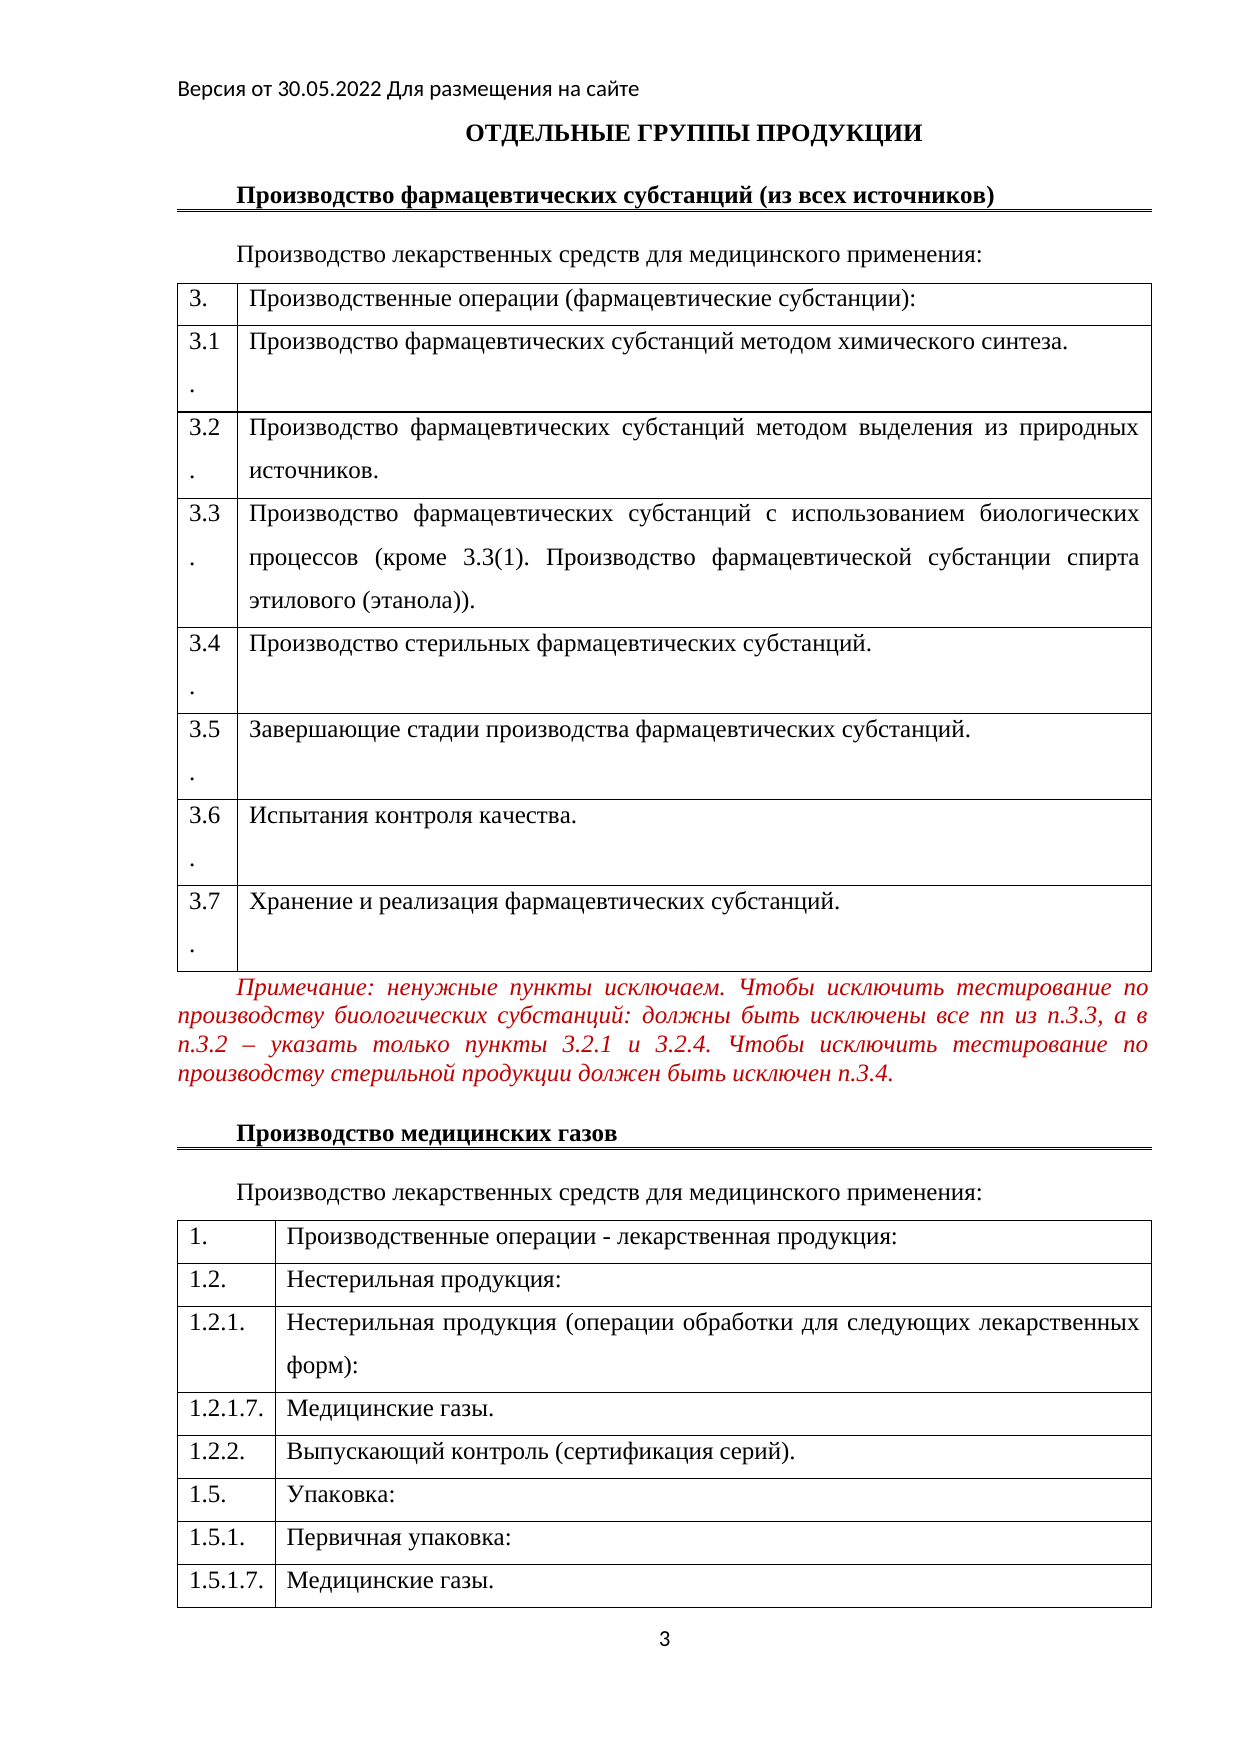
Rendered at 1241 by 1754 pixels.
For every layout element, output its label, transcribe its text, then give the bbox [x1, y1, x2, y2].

table_cell Хранение и реализация фармацевтических субстанций. [238, 886, 1151, 971]
table_cell 3.6. [178, 800, 237, 885]
subtitle Производство медицинских газов [177, 1118, 1152, 1147]
table_cell Упаковка: [276, 1479, 1151, 1521]
table_cell 3.5. [178, 714, 237, 799]
table_cell 1.2. [178, 1264, 275, 1306]
table_header Производственные операции - лекарственная продукция: [276, 1221, 1151, 1263]
table_header 1. [178, 1221, 275, 1263]
table_cell 3.4. [178, 628, 237, 713]
table_cell Производство фармацевтических субстанций методом выделения из природных источников. [238, 413, 1151, 497]
table_cell 1.5.1.7. [178, 1565, 275, 1607]
subtitle Производство фармацевтических субстанций (из всех источников) [177, 180, 1152, 209]
table_cell 3.3. [178, 499, 237, 627]
table_cell 1.5. [178, 1479, 275, 1521]
subtitle ОТДЕЛЬНЫЕ ГРУППЫ ПРОДУКЦИИ [177, 118, 1152, 147]
table_cell Выпускающий контроль (сертификация серий). [276, 1436, 1151, 1478]
table_cell Первичная упаковка: [276, 1522, 1151, 1564]
table_cell 1.2.1. [178, 1307, 275, 1392]
table_cell Медицинские газы. [276, 1393, 1151, 1435]
table_cell 1.2.1.7. [178, 1393, 275, 1435]
table_cell 1.2.2. [178, 1436, 275, 1478]
table_cell Производство фармацевтических субстанций с использованием биологических процессов (кроме 3.3(1). Производство фармацевтической субстанции спирта этилового (этанола)). [238, 499, 1151, 627]
text Производство лекарственных средств для медицинского применения: [177, 239, 1152, 268]
table_cell Медицинские газы. [276, 1565, 1151, 1607]
text Примечание: ненужные пункты исключаем. Чтобы исключить тестирование по производству биологических субстанций: должны быть исключены все пп из п.3.3, а в п.3.2 – указать только пункты 3.2.1 и 3.2.4. Чтобы исключить тестирование по производству стерильной продукции должен быть исключен п.3.4. [177, 972, 1152, 1087]
table_cell Испытания контроля качества. [238, 800, 1151, 885]
table_cell Завершающие стадии производства фармацевтических субстанций. [238, 714, 1151, 799]
table_cell 1.5.1. [178, 1522, 275, 1564]
table_header 3. [178, 284, 237, 325]
text Производство лекарственных средств для медицинского применения: [177, 1177, 1152, 1206]
table_cell 3.2. [178, 413, 237, 497]
table_cell Производство фармацевтических субстанций методом химического синтеза. [238, 326, 1151, 411]
table_cell Нестерильная продукция (операции обработки для следующих лекарственных форм): [276, 1307, 1151, 1392]
table_cell Производство стерильных фармацевтических субстанций. [238, 628, 1151, 713]
table_header Производственные операции (фармацевтические субстанции): [238, 284, 1151, 325]
table_cell 3.1. [178, 326, 237, 411]
table_cell Нестерильная продукция: [276, 1264, 1151, 1306]
table_cell 3.7. [178, 886, 237, 971]
